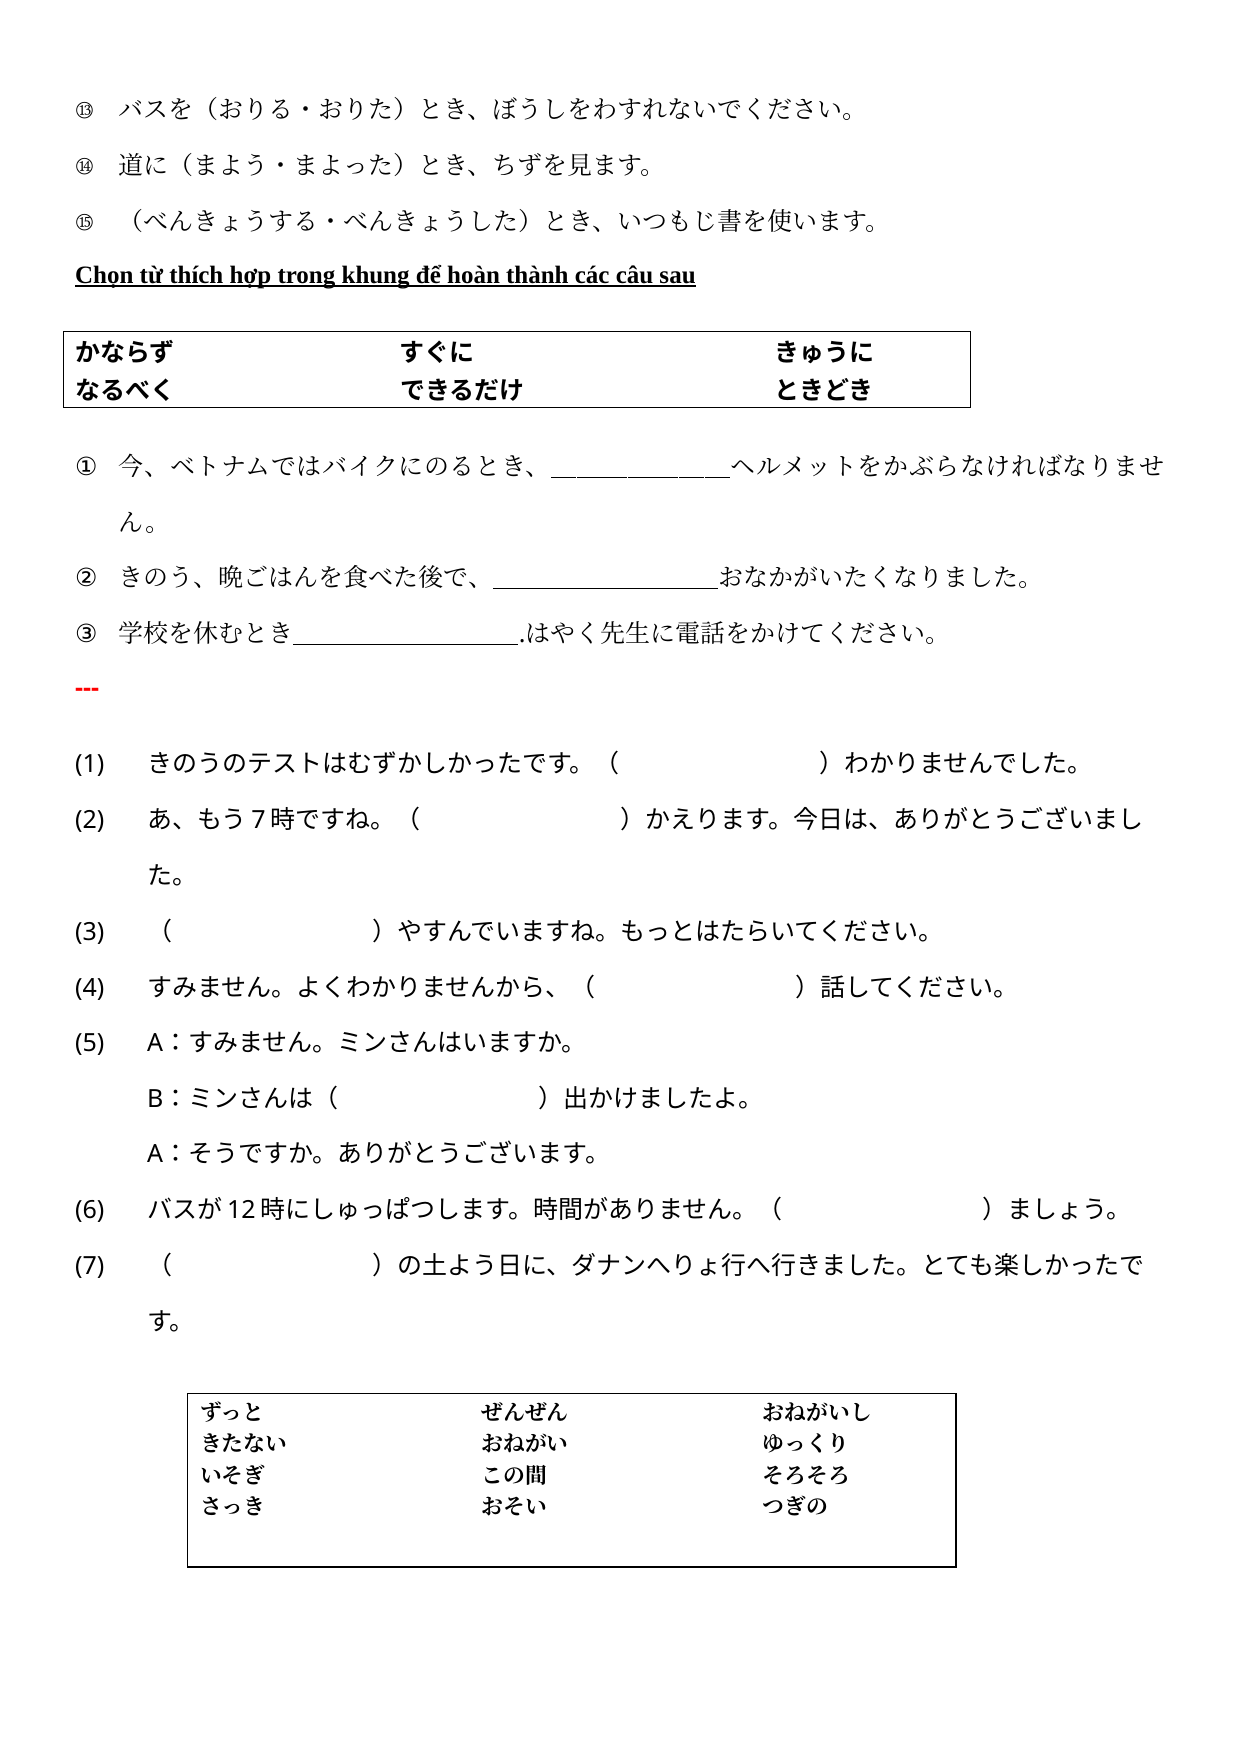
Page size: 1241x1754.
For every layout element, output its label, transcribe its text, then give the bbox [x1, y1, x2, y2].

list 今、ベトナムではバイクにのるとき、＿＿＿＿＿＿＿ヘルメットをかぶらなければなりません。 [75, 446, 1165, 539]
list （ ）の土よう日に、ダナンへりょ行へ行きました。とても楽しかったです。 [75, 1244, 1165, 1338]
list 道に（まよう・まよった）とき、ちずを見ます。 [75, 145, 1165, 182]
text B：ミンさんは（ ）出かけましたよ。 [147, 1078, 1165, 1115]
text Chọn từ thích hợp trong khung để hoàn thành các câu sau [75, 256, 1165, 293]
list あ、もう7時ですね。（ ）かえります。今日は、ありがとうございました。 [75, 799, 1165, 893]
list すみません。よくわかりませんから、（ ）話してください。 [75, 966, 1165, 1004]
list きのう、晩ごはんを食べた後で、＿＿＿＿＿＿＿＿＿おなかがいたくなりました。 [75, 557, 1165, 595]
list 学校を休むとき＿＿＿＿＿＿＿＿＿.はやく先生に電話をかけてください。 [75, 613, 1165, 650]
list バスが12時にしゅっぱつします。時間がありません。（ ）ましょう。 [75, 1189, 1165, 1226]
text A：そうですか。ありがとうございます。 [147, 1133, 1165, 1171]
list （ ）やすんでいますね。もっとはたらいてください。 [75, 911, 1165, 948]
list きのうのテストはむずかしかったです。（ ）わかりませんでした。 [75, 743, 1165, 781]
list バスを（おりる・おりた）とき、ぼうしをわすれないでください。 [75, 89, 1165, 127]
table_header かならず すぐに きゅうに なるべく できるだけ ときどき [64, 332, 970, 407]
text --- [75, 668, 1165, 706]
list A：すみません。ミンさんはいますか。 [75, 1022, 1165, 1059]
list （べんきょうする・べんきょうした）とき、いつもじ書を使います。 [75, 201, 1165, 238]
